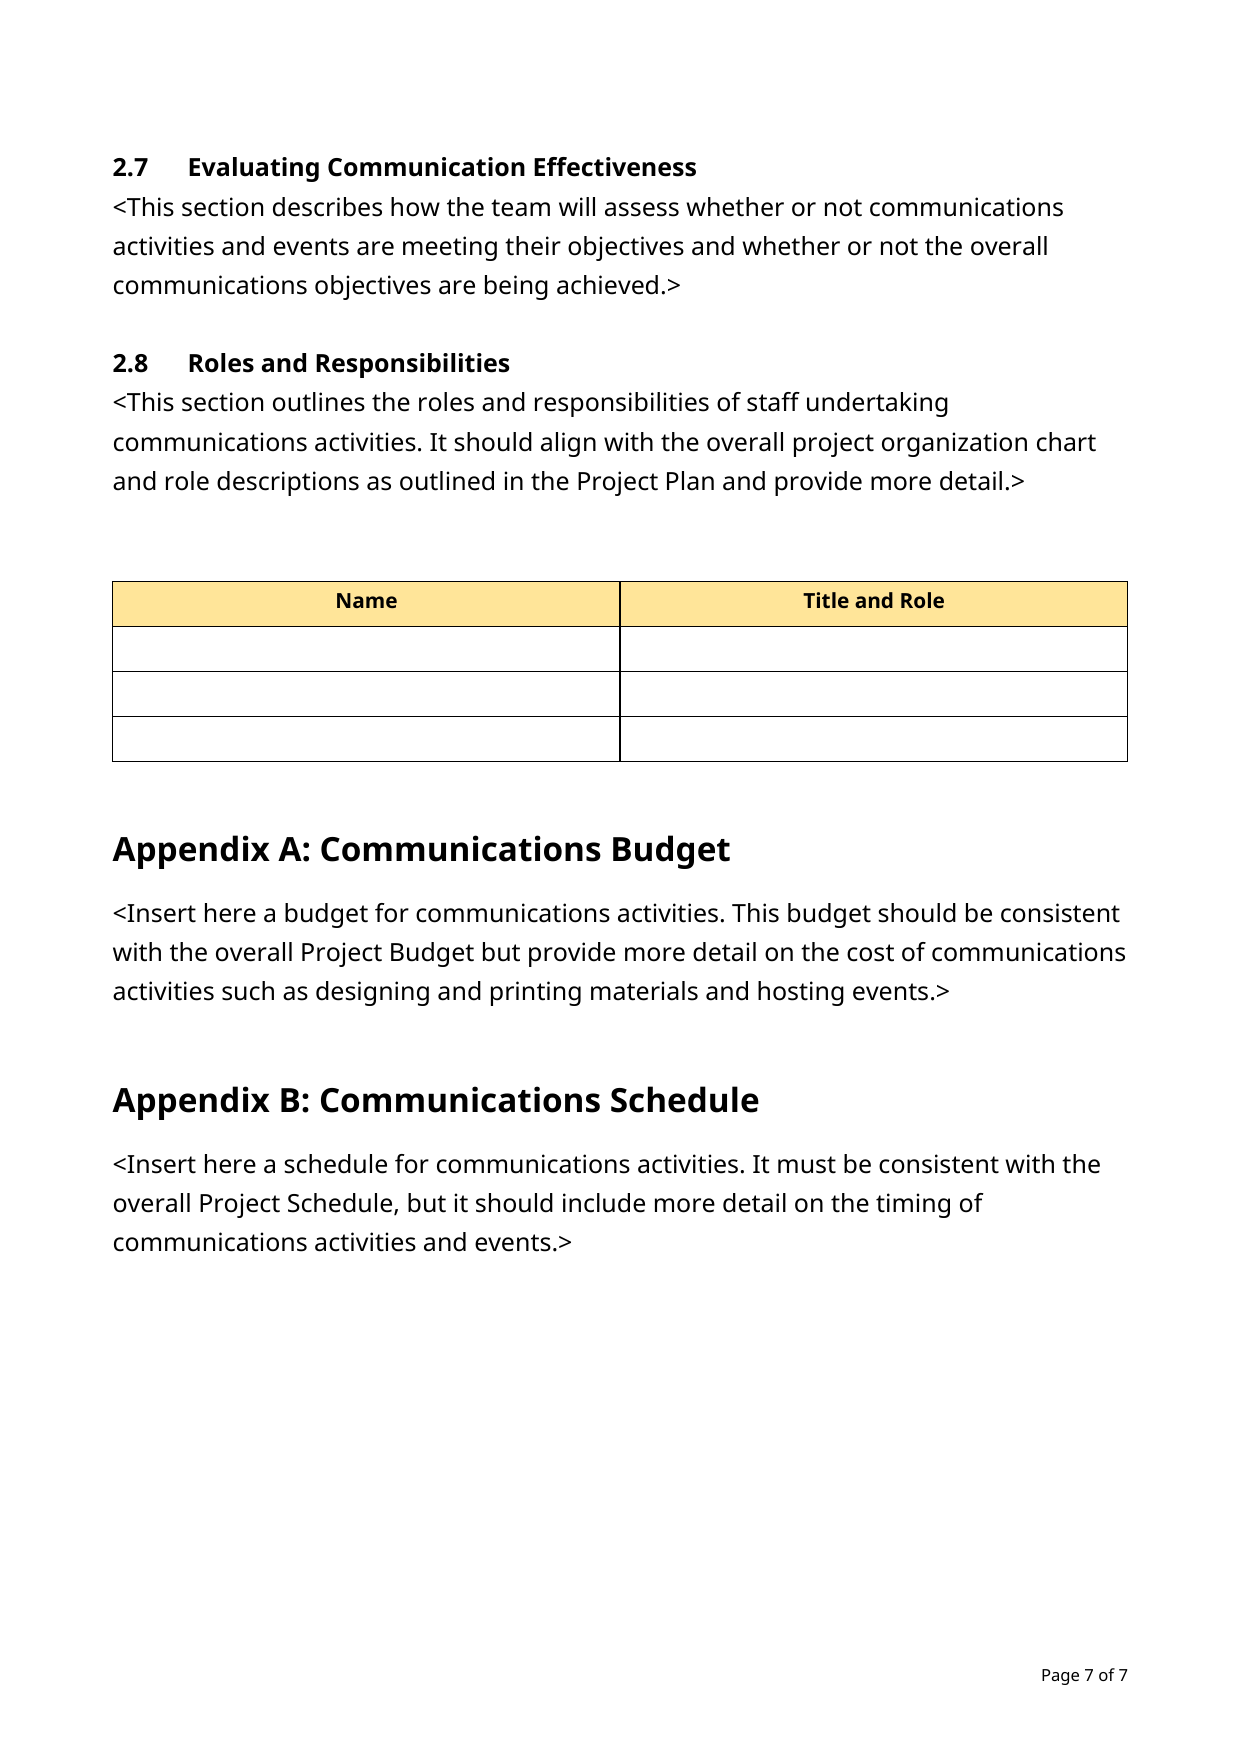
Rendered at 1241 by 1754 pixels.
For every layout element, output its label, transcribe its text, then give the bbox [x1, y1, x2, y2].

table_cell [113, 672, 619, 716]
table_cell [621, 717, 1127, 761]
text <Insert here a budget for communications activities. This budget should be consistent with the overall Project Budget but provide more detail on the cost of communications activities such as designing and printing materials and hosting events.> [112, 895, 1128, 1008]
table_cell [113, 717, 619, 761]
table_cell [113, 627, 619, 671]
text <This section describes how the team will assess whether or not communications activities and events are meeting their objectives and whether or not the overall communications objectives are being achieved.> [112, 189, 1128, 302]
subtitle Roles and Responsibilities [112, 346, 1128, 380]
subtitle Evaluating Communication Effectiveness [112, 150, 1128, 184]
text Appendix A: Communications Budget [112, 826, 1128, 895]
text <This section outlines the roles and responsibilities of staff undertaking communications activities. It should align with the overall project organization chart and role descriptions as outlined in the Project Plan and provide more detail.> [112, 385, 1128, 497]
table_header Name [113, 582, 619, 626]
text Appendix B: Communications Schedule [112, 1077, 1128, 1146]
text <Insert here a schedule for communications activities. It must be consistent with the overall Project Schedule, but it should include more detail on the timing of communications activities and events.> [112, 1146, 1128, 1259]
table_cell [621, 672, 1127, 716]
table_cell [621, 627, 1127, 671]
table_header Title and Role [621, 582, 1127, 626]
